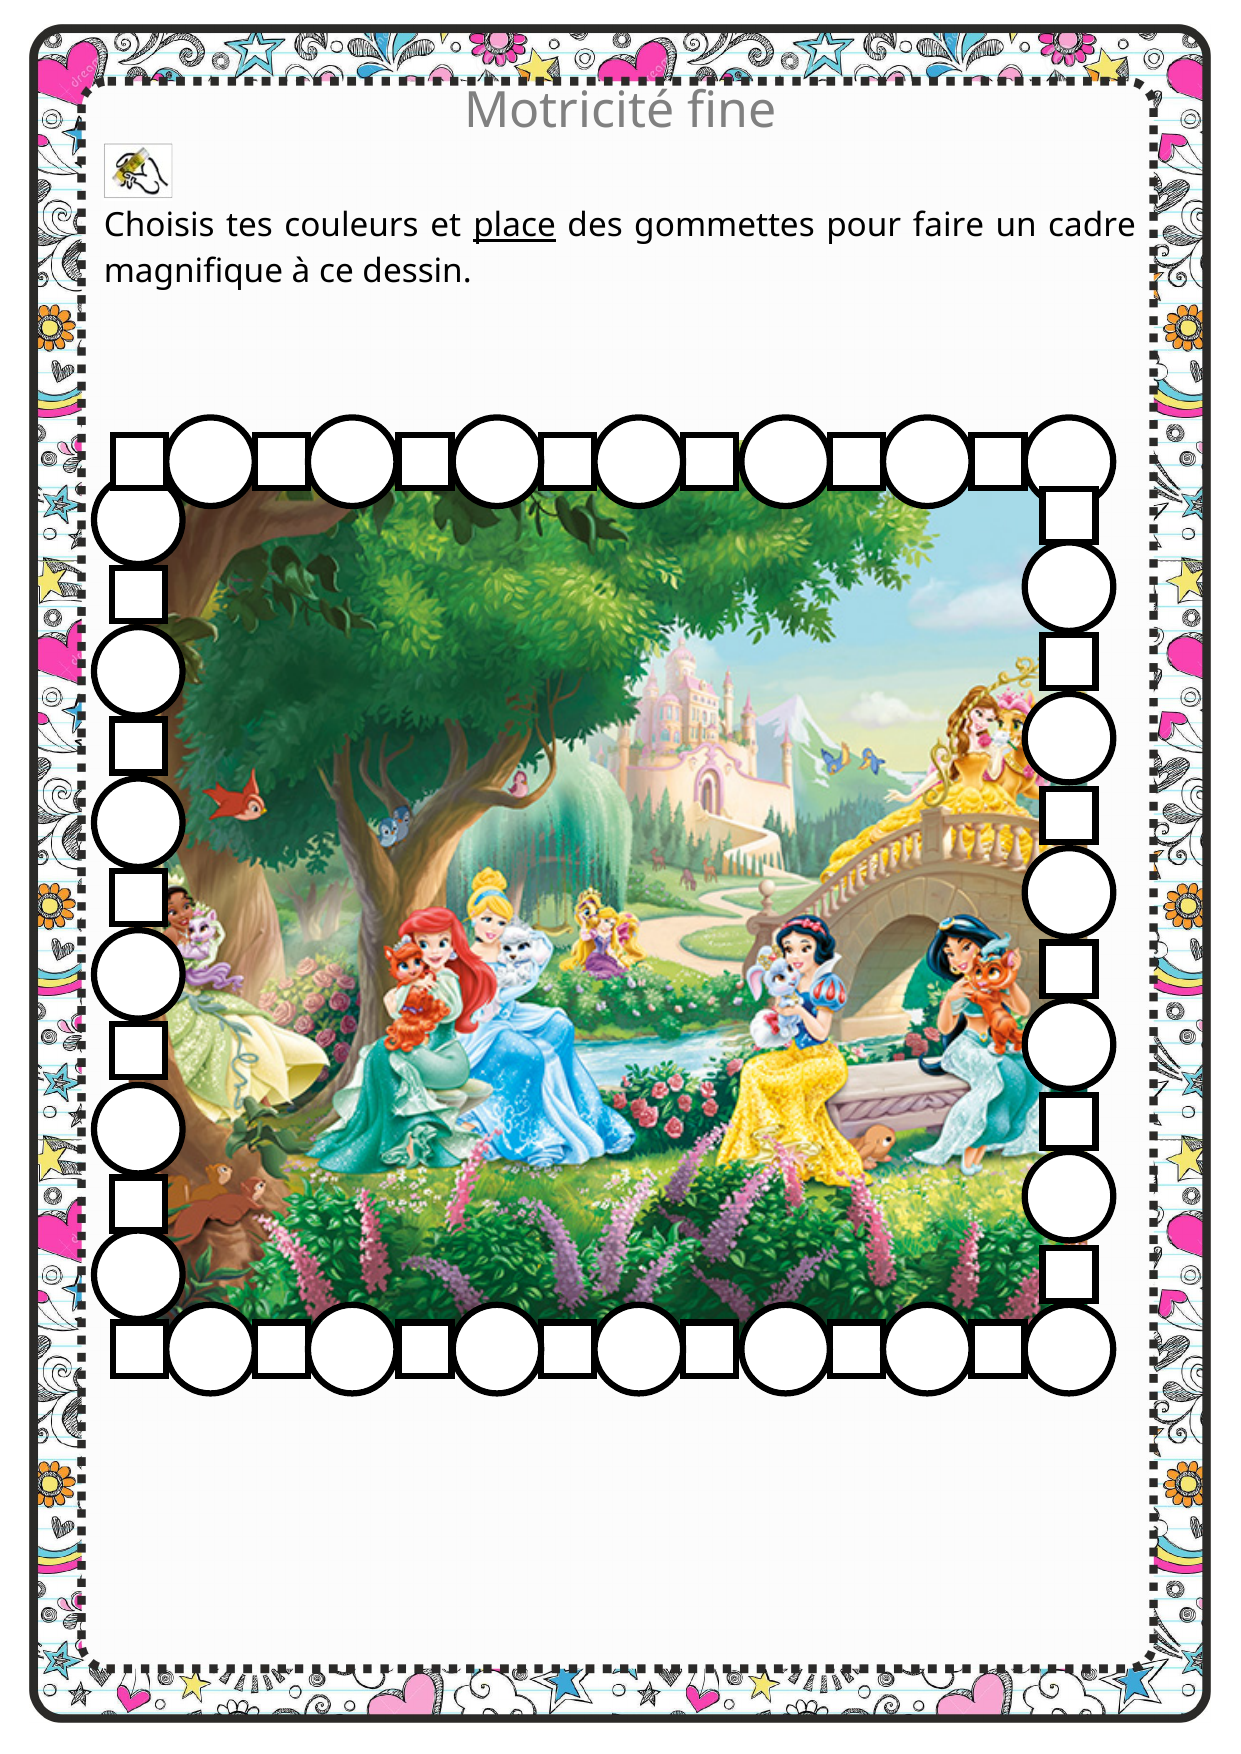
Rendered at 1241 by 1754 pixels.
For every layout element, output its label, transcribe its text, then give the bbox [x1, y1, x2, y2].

picture [29, 24, 1211, 1723]
text Choisis tes couleurs et place des gommettes pour faire un cadre magnifique à ce dessin. [103, 201, 1137, 292]
